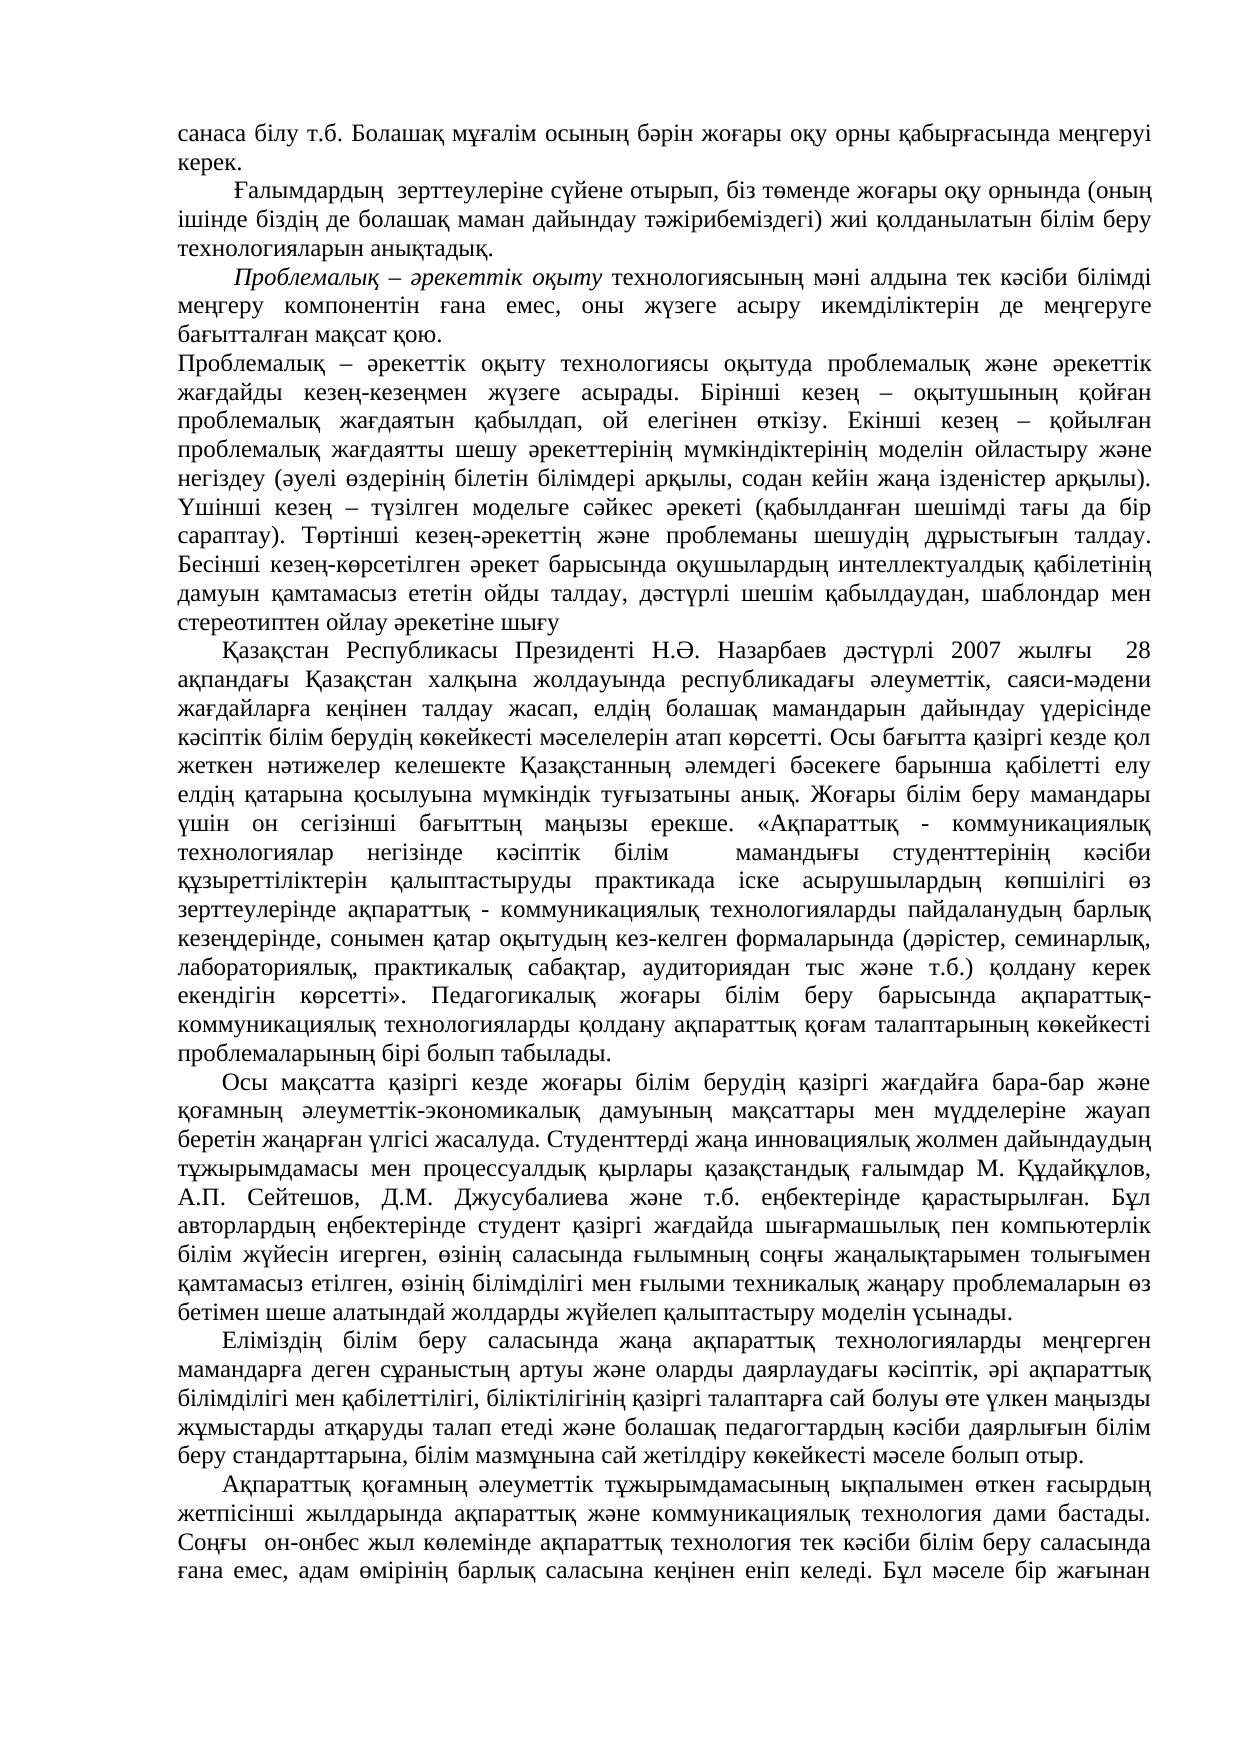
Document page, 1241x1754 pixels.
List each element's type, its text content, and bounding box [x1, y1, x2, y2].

text Қазақстан Республикасы Президенті Н.Ә. Назарбаев дәстүрлі 2007 жылғы 28 ақпандағы Қазақстан халқына жолдауында республикадағы әлеуметтік, саяси-мәдени жағдайларға кеңінен талдау жасап, елдің болашақ мамандарын дайындау үдерісінде кәсіптік білім берудің көкейкесті мәселелерін атап көрсетті. Осы бағытта қазіргі кезде қол жеткен нәтижелер келешекте Қазақстанның әлемдегі бәсекеге барынша қабілетті елу елдің қатарына қосылуына мүмкіндік туғызатыны анық. Жоғары білім беру мамандары үшін он сегізінші бағыттың маңызы ерекше. «Ақпараттық - коммуникациялық технологиялар негізінде кәсіптік білім мамандығы студенттерінің кәсіби құзыреттіліктерін қалыптастыруды практикада іске асырушылардың көпшілігі өз зерттеулерінде ақпараттық - коммуникациялық технологияларды пайдаланудың барлық кезеңдерінде, сонымен қатар оқытудың кез-келген формаларында (дәрістер, семинарлық, лабораториялық, практикалық сабақтар, аудиториядан тыс және т.б.) қолдану керек екендігін көрсетті». Педагогикалық жоғары білім беру барысында ақпараттық-коммуникациялық технологияларды қолдану ақпараттық қоғам талаптарының көкейкесті проблемаларының бірі болып табылады. [177, 636, 1152, 1067]
text Проблемалық – әрекеттік оқыту технологиясының мәні алдына тек кәсіби білімді меңгеру компонентін ғана емес, оны жүзеге асыру икемділіктерін де меңгеруге бағытталған мақсат қою. [177, 262, 1152, 348]
text Ғалымдардың зерттеулеріне сүйене отырып, біз төменде жоғары оқу орнында (оның ішінде біздің де болашақ маман дайындау тәжірибеміздегі) жиі қолданылатын білім беру технологияларын анықтадық. [177, 176, 1152, 262]
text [177, 118, 1152, 176]
text Еліміздің білім беру саласында жаңа ақпараттық технологияларды меңгерген мамандарға деген сұраныстың артуы және оларды даярлаудағы кәсіптік, әрі ақпараттық білімділігі мен қабілеттілігі, біліктілігінің қазіргі талаптарға сай болуы өте үлкен маңызды жұмыстарды атқаруды талап етеді және болашақ педагогтардың кәсіби даярлығын білім беру стандарттарына, білім мазмұнына сай жетілдіру көкейкесті мәселе болып отыр. [177, 1326, 1152, 1469]
text Осы мақсатта қазіргі кезде жоғары білім берудің қазіргі жағдайға бара-бар және қоғамның әлеуметтік-экономикалық дамуының мақсаттары мен мүдделеріне жауап беретін жаңарған үлгісі жасалуда. Студенттерді жаңа инновациялық жолмен дайындаудың тұжырымдамасы мен процессуалдық қырлары қазақстандық ғалымдар М. Құдайқұлов, А.П. Сейтешов, Д.М. Джусубалиева және т.б. еңбектерінде қарастырылған. Бұл авторлардың еңбектерінде студент қазіргі жағдайда шығармашылық пен компьютерлік білім жүйесін игерген, өзінің саласында ғылымның соңғы жаңалықтарымен толығымен қамтамасыз етілген, өзінің білімділігі мен ғылыми техникалық жаңару проблемаларын өз бетімен шеше алатындай жолдарды жүйелеп қалыптастыру моделін үсынады. [177, 1067, 1152, 1326]
text Проблемалық – әрекеттік оқыту технологиясы оқытуда проблемалық және әрекеттік жағдайды кезең-кезеңмен жүзеге асырады. Бірінші кезең – оқытушының қойған проблемалық жағдаятын қабылдап, ой елегінен өткізу. Екінші кезең – қойылған проблемалық жағдаятты шешу әрекеттерінің мүмкіндіктерінің моделін ойластыру және негіздеу (әуелі өздерінің білетін білімдері арқылы, содан кейін жаңа ізденістер арқылы). Үшінші кезең – түзілген модельге сәйкес әрекеті (қабылданған шешімді тағы да бір сараптау). Төртінші кезең-әрекеттің және проблеманы шешудің дұрыстығын талдау. Бесінші кезең-көрсетілген әрекет барысында оқушылардың интеллектуалдық қабілетінің дамуын қамтамасыз ететін ойды талдау, дәстүрлі шешім қабылдаудан, шаблондар мен стереотиптен ойлау әрекетіне шығу [177, 348, 1152, 636]
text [177, 1469, 1152, 1584]
